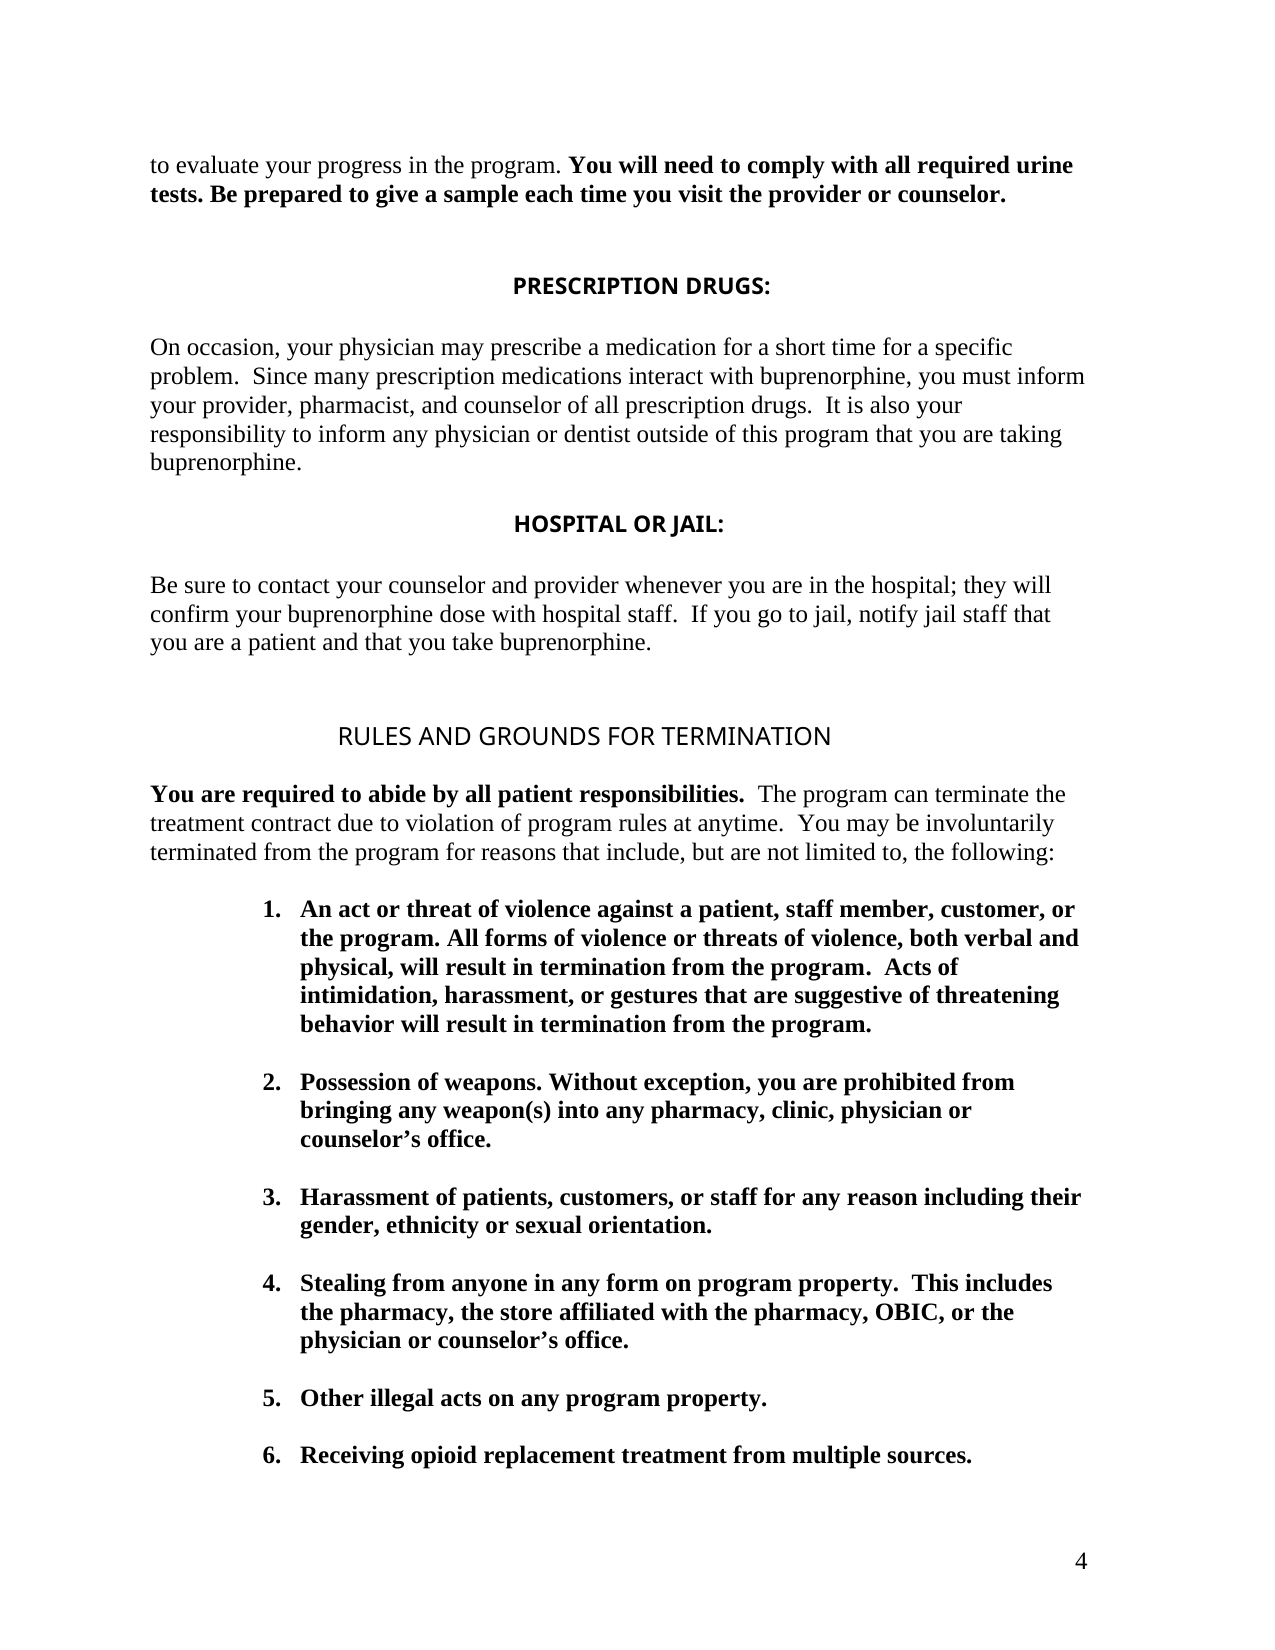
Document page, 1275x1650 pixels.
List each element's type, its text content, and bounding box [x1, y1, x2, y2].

text PRESCRIPTION DRUGS: [187, 270, 1087, 301]
list An act or threat of violence against a patient, staff member, customer, or the program. All forms of violence or threats of violence, both verbal and physical, will result in termination from the program. Acts of intimidation, harassment, or gestures that are suggestive of threatening behavior will result in termination from the program. [262, 894, 1087, 1038]
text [150, 150, 1087, 207]
text You are required to abide by all patient responsibilities. The program can terminate the treatment contract due to violation of program rules at anytime. You may be involuntarily terminated from the program for reasons that include, but are not limited to, the following: [150, 779, 1087, 865]
list Other illegal acts on any program property. [262, 1383, 1087, 1412]
text On occasion, your physician may prescribe a medication for a short time for a specific problem. Since many prescription medications interact with buprenorphine, you must inform your provider, pharmacist, and counselor of all prescription drugs. It is also your responsibility to inform any physician or dentist outside of this program that you are taking buprenorphine. [150, 332, 1087, 476]
text RULES AND GROUNDS FOR TERMINATION [262, 719, 1057, 753]
list Possession of weapons. Without exception, you are prohibited from bringing any weapon(s) into any pharmacy, clinic, physician or counselor’s office. [262, 1067, 1087, 1153]
list Receiving opioid replacement treatment from multiple sources. [262, 1440, 1087, 1469]
list Stealing from anyone in any form on program property. This includes the pharmacy, the store affiliated with the pharmacy, OBIC, or the physician or counselor’s office. [262, 1268, 1087, 1354]
text HOSPITAL OR JAIL: [150, 507, 1087, 539]
text Be sure to contact your counselor and provider whenever you are in the hospital; they will confirm your buprenorphine dose with hospital staff. If you go to jail, notify jail staff that you are a patient and that you take buprenorphine. [150, 570, 1087, 656]
list Harassment of patients, customers, or staff for any reason including their gender, ethnicity or sexual orientation. [262, 1182, 1087, 1239]
